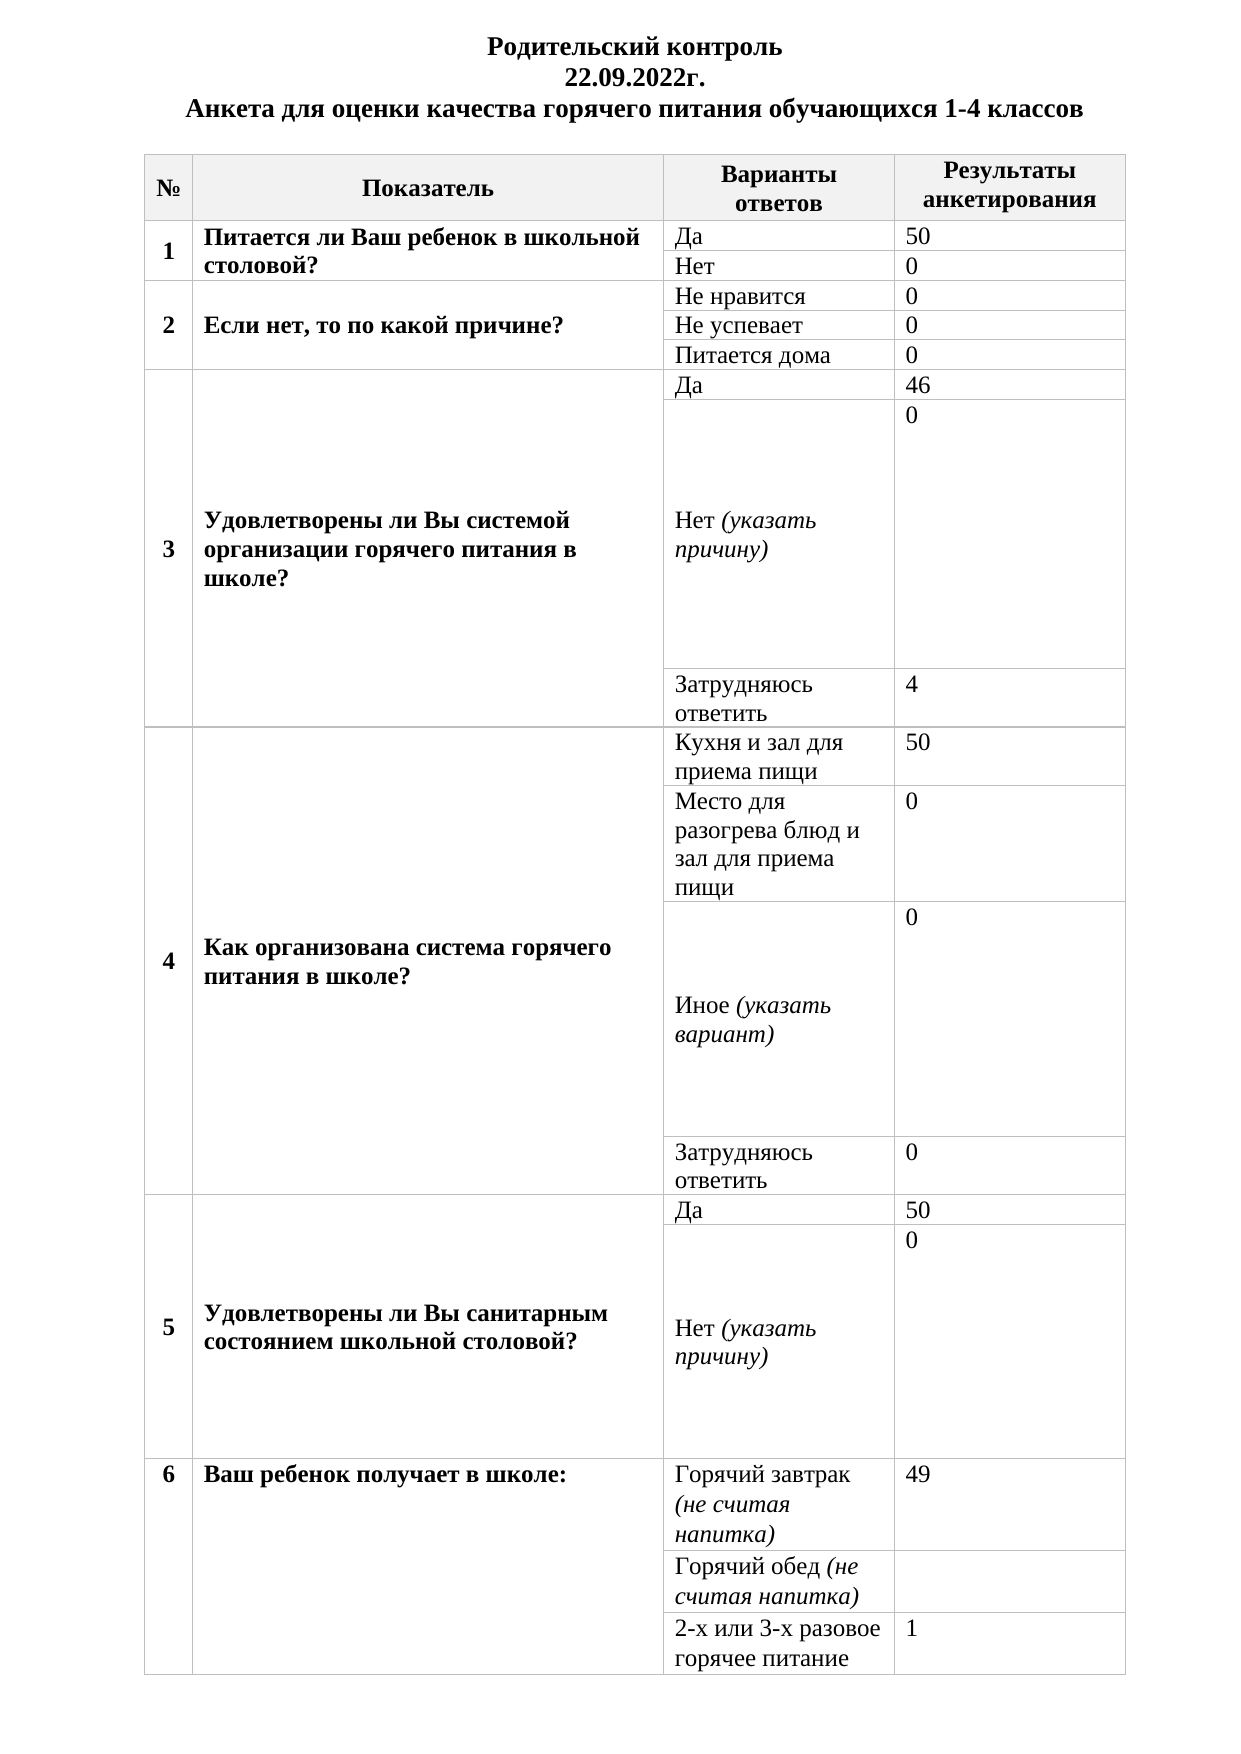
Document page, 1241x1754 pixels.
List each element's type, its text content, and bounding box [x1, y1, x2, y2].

table_header Результаты анкетирования [895, 155, 1125, 220]
table_cell Затрудняюсь ответить [664, 1137, 894, 1194]
table_cell Да [664, 1195, 894, 1224]
table_cell 0 [895, 1137, 1125, 1194]
table_cell Не успевает [664, 311, 894, 339]
table_cell 1 [895, 1613, 1125, 1674]
table_cell Нет [664, 251, 894, 280]
table_cell 50 [895, 221, 1125, 250]
table_cell Удовлетворены ли Вы санитарным состоянием школьной столовой? [193, 1195, 663, 1458]
table_cell Горячий обед (не считая напитка) [664, 1551, 894, 1612]
text 22.09.2022г. [59, 61, 1211, 92]
table_cell 5 [145, 1195, 192, 1458]
table_cell Иное (указать вариант) [664, 902, 894, 1136]
table_cell Если нет, то по какой причине? [193, 281, 663, 369]
table_cell Удовлетворены ли Вы системой организации горячего питания в школе? [193, 370, 663, 726]
table_cell Нет (указать причину) [664, 400, 894, 668]
table_cell 6 [145, 1459, 192, 1674]
table_cell Место для разогрева блюд и зал для приема пищи [664, 786, 894, 901]
table_cell 0 [895, 311, 1125, 339]
table_cell 4 [145, 728, 192, 1194]
table_cell Питается дома [664, 340, 894, 369]
table_cell Затрудняюсь ответить [664, 669, 894, 726]
table_header Варианты ответов [664, 155, 894, 220]
table_cell 3 [145, 370, 192, 726]
table_header № [145, 155, 192, 220]
table_cell 0 [895, 281, 1125, 309]
table_cell Кухня и зал для приема пищи [664, 728, 894, 785]
table_cell Да [664, 370, 894, 399]
table_cell Питается ли Ваш ребенок в школьной столовой? [193, 221, 663, 280]
table_cell Нет (указать причину) [664, 1225, 894, 1458]
table_cell 0 [895, 400, 1125, 668]
table_cell 4 [895, 669, 1125, 726]
table_cell 50 [895, 728, 1125, 785]
table_cell 2-х или 3-х разовое горячее питание [664, 1613, 894, 1674]
table_cell Да [664, 221, 894, 250]
table_cell 0 [895, 1225, 1125, 1458]
table_cell 0 [895, 786, 1125, 901]
table_cell 0 [895, 340, 1125, 369]
table_header Показатель [193, 155, 663, 220]
table_cell 49 [895, 1459, 1125, 1550]
text Анкета для оценки качества горячего питания обучающихся 1-4 классов [59, 92, 1211, 123]
table_cell Не нравится [664, 281, 894, 309]
table_cell 46 [895, 370, 1125, 399]
table_cell 0 [895, 902, 1125, 1136]
table_cell 2 [145, 281, 192, 369]
table_cell 0 [895, 251, 1125, 280]
table_cell 1 [145, 221, 192, 280]
table_cell Как организована система горячего питания в школе? [193, 728, 663, 1194]
text Родительский контроль [59, 29, 1211, 61]
table_cell [895, 1551, 1125, 1612]
table_cell Ваш ребенок получает в школе: [193, 1459, 663, 1674]
table_cell 50 [895, 1195, 1125, 1224]
table_cell Горячий завтрак (не считая напитка) [664, 1459, 894, 1550]
